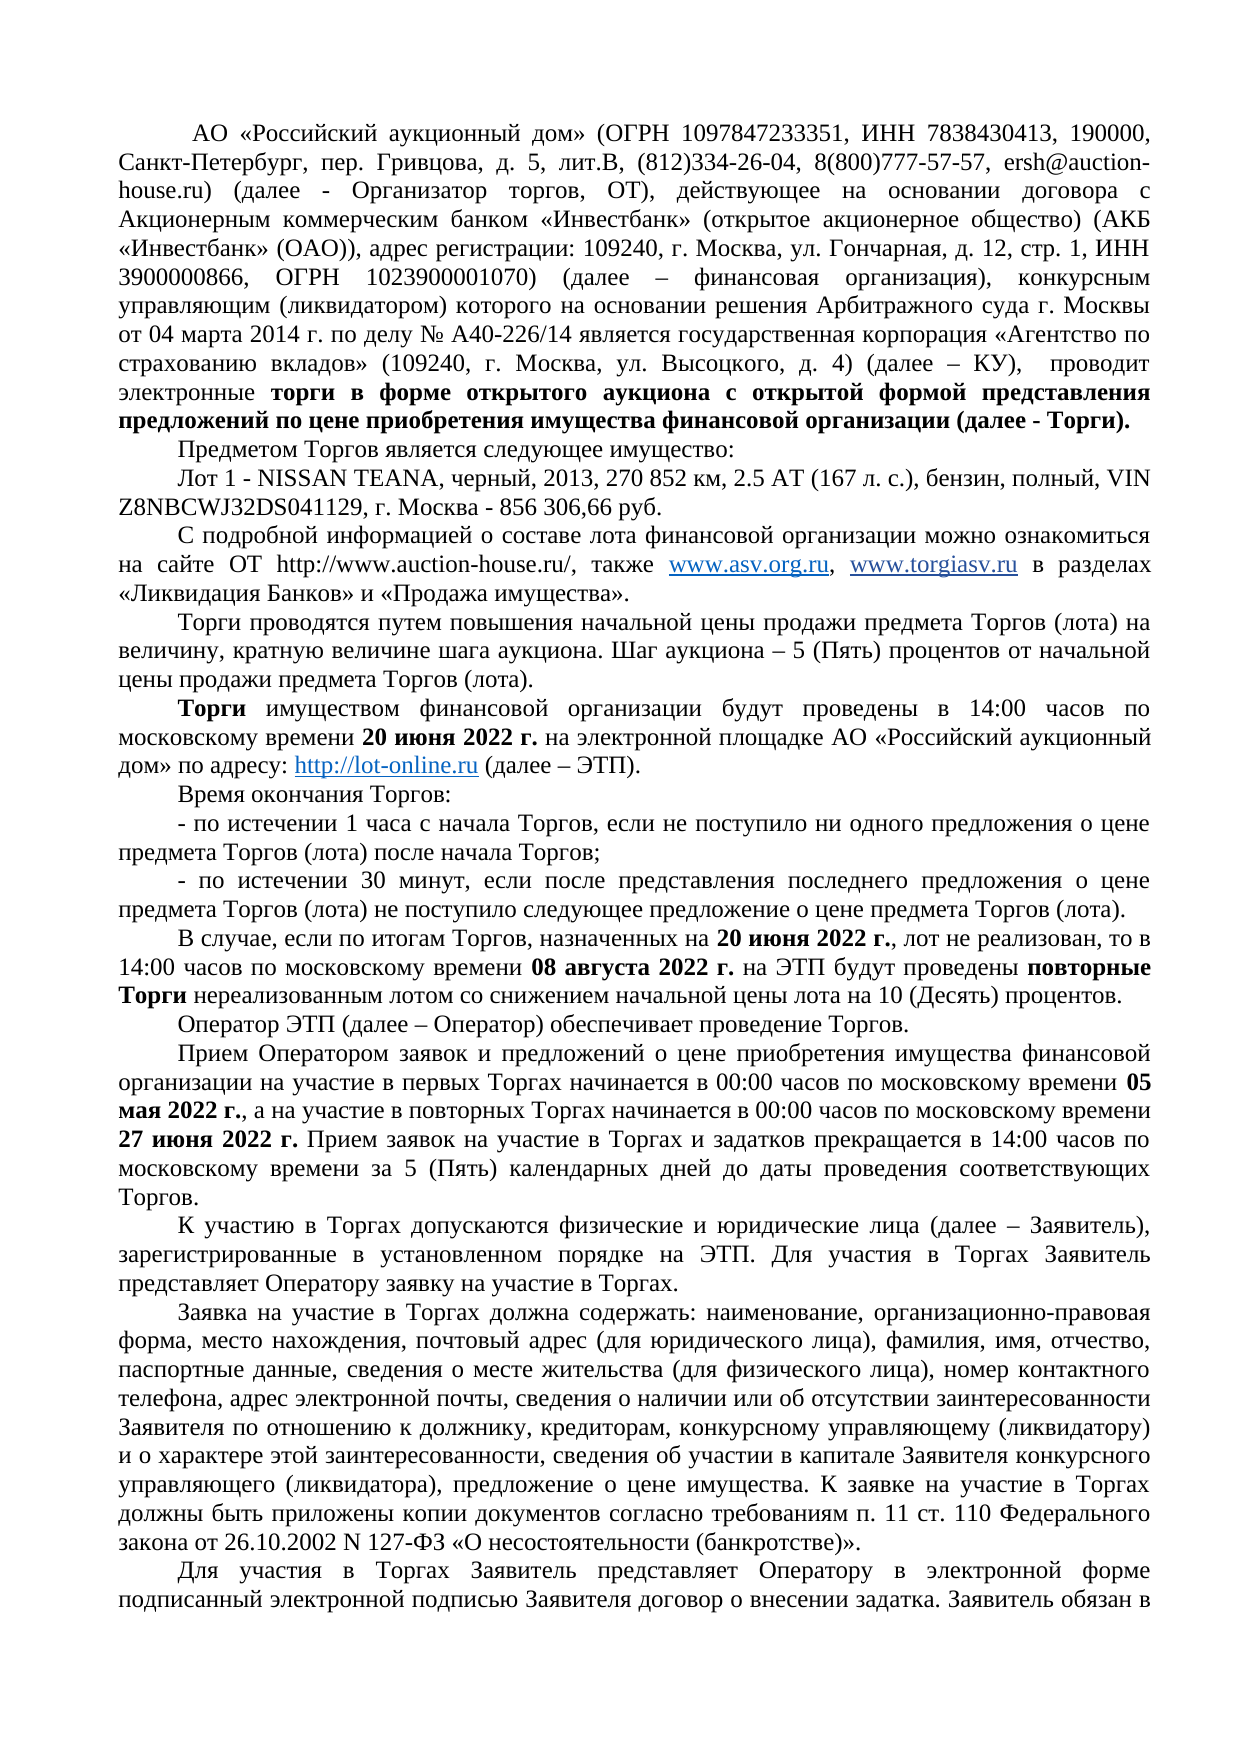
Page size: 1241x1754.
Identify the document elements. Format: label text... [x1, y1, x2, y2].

text Заявка на участие в Торгах должна содержать: наименование, организационно-правовая форма, место нахождения, почтовый адрес (для юридического лица), фамилия, имя, отчество, паспортные данные, сведения о месте жительства (для физического лица), номер контактного телефона, адрес электронной почты, сведения о наличии или об отсутствии заинтересованности Заявителя по отношению к должнику, кредиторам, конкурсному управляющему (ликвидатору) и о характере этой заинтересованности, сведения об участии в капитале Заявителя конкурсного управляющего (ликвидатора), предложение о цене имущества. К заявке на участие в Торгах должны быть приложены копии документов согласно требованиям п. 11 ст. 110 Федерального закона от 26.10.2002 N 127-ФЗ «О несостоятельности (банкротстве)». [118, 1297, 1151, 1556]
text В случае, если по итогам Торгов, назначенных на 20 июня 2022 г., лот не реализован, то в 14:00 часов по московскому времени 08 августа 2022 г. на ЭТП будут проведены повторные Торги нереализованным лотом со снижением начальной цены лота на 10 (Десять) процентов. [118, 923, 1151, 1009]
text Оператор ЭТП (далее – Оператор) обеспечивает проведение Торгов. [118, 1009, 1151, 1038]
text АО «Российский аукционный дом» (ОГРН 1097847233351, ИНН 7838430413, 190000, Санкт-Петербург, пер. Гривцова, д. 5, лит.В, (812)334-26-04, 8(800)777-57-57, ersh@auction-house.ru) (далее - Организатор торгов, ОТ), действующее на основании договора с Акционерным коммерческим банком «Инвестбанк» (открытое акционерное общество) (АКБ «Инвестбанк» (ОАО)), адрес регистрации: 109240, г. Москва, ул. Гончарная, д. 12, стр. 1, ИНН 3900000866, ОГРН 1023900001070) (далее – финансовая организация), конкурсным управляющим (ликвидатором) которого на основании решения Арбитражного суда г. Москвы от 04 марта 2014 г. по делу № А40-226/14 является государственная корпорация «Агентство по страхованию вкладов» (109240, г. Москва, ул. Высоцкого, д. 4) (далее – КУ), проводит электронные торги в форме открытого аукциона с открытой формой представления предложений по цене приобретения имущества финансовой организации (далее - Торги). [118, 118, 1151, 434]
text - по истечении 30 минут, если после представления последнего предложения о цене предмета Торгов (лота) не поступило следующее предложение о цене предмета Торгов (лота). [118, 866, 1151, 923]
text Прием Оператором заявок и предложений о цене приобретения имущества финансовой организации на участие в первых Торгах начинается в 00:00 часов по московскому времени 05 мая 2022 г., а на участие в повторных Торгах начинается в 00:00 часов по московскому времени 27 июня 2022 г. Прием заявок на участие в Торгах и задатков прекращается в 14:00 часов по московскому времени за 5 (Пять) календарных дней до даты проведения соответствующих Торгов. [118, 1038, 1151, 1211]
text Торги проводятся путем повышения начальной цены продажи предмета Торгов (лота) на величину, кратную величине шага аукциона. Шаг аукциона – 5 (Пять) процентов от начальной цены продажи предмета Торгов (лота). [118, 607, 1151, 693]
text Торги имуществом финансовой организации будут проведены в 14:00 часов по московскому времени 20 июня 2022 г. на электронной площадке АО «Российский аукционный дом» по адресу: http://lot-online.ru (далее – ЭТП). [118, 693, 1151, 779]
text - по истечении 1 часа с начала Торгов, если не поступило ни одного предложения о цене предмета Торгов (лота) после начала Торгов; [118, 808, 1151, 866]
text Лот 1 - NISSAN TEANA, черный, 2013, 270 852 км, 2.5 АТ (167 л. с.), бензин, полный, VIN Z8NBCWJ32DS041129, г. Москва - 856 306,66 руб. [118, 463, 1151, 521]
text Время окончания Торгов: [118, 779, 1151, 808]
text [118, 1556, 1151, 1613]
text Предметом Торгов является следующее имущество: [118, 434, 1151, 463]
text К участию в Торгах допускаются физические и юридические лица (далее – Заявитель), зарегистрированные в установленном порядке на ЭТП. Для участия в Торгах Заявитель представляет Оператору заявку на участие в Торгах. [118, 1211, 1151, 1297]
text С подробной информацией о составе лота финансовой организации можно ознакомиться на сайте ОТ http://www.auction-house.ru/, также www.asv.org.ru, www.torgiasv.ru в разделах «Ликвидация Банков» и «Продажа имущества». [118, 521, 1151, 607]
